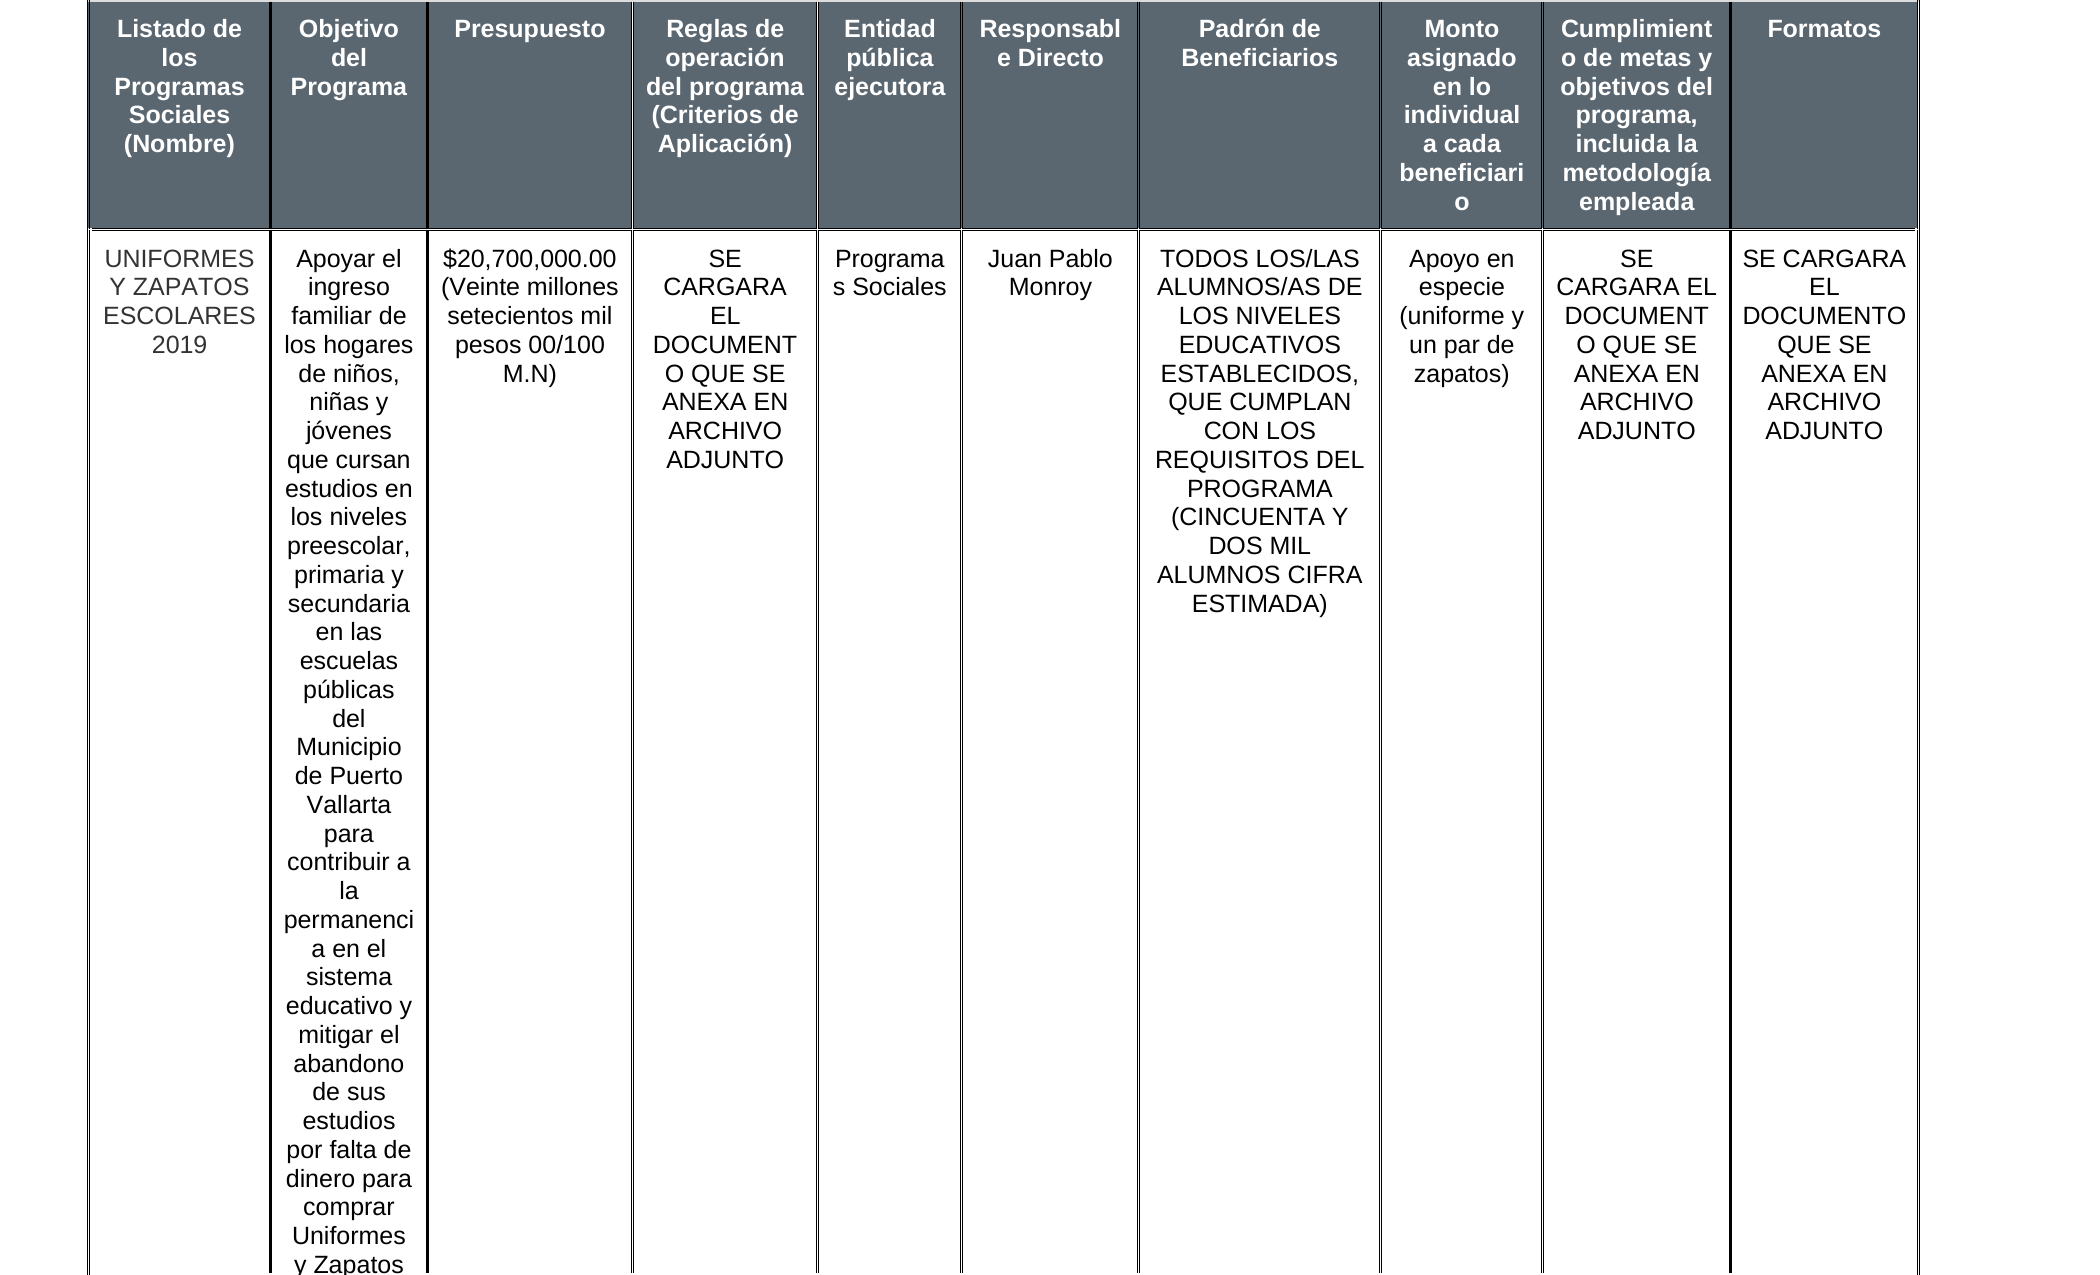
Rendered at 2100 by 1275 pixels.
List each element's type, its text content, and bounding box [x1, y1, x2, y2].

table_header Listado de los Programas Sociales (Nombre) [90, 2, 269, 228]
table_header Formatos [1732, 2, 1917, 228]
table_cell Programas Sociales [818, 231, 962, 1275]
table_header Entidad pública ejecutora [819, 2, 960, 228]
table_header Cumplimiento de metas y objetivos del programa, incluida la metodología empleada [1544, 2, 1729, 228]
table_cell UNIFORMES Y ZAPATOS ESCOLARES 2019 [90, 228, 270, 1275]
table_header Responsable Directo [963, 2, 1137, 228]
table_header Reglas de operación del programa (Criterios de Aplicación) [634, 2, 816, 228]
table_cell Apoyo en especie (uniforme y un par de zapatos) [1381, 231, 1543, 1275]
table_cell SE CARGARA EL DOCUMENTO QUE SE ANEXA EN ARCHIVO ADJUNTO [1543, 231, 1730, 1275]
table_header Presupuesto [429, 2, 631, 228]
table_cell Juan Pablo Monroy [962, 231, 1139, 1275]
table_header Padrón de Beneficiarios [1140, 2, 1379, 228]
table_cell SE CARGARA EL DOCUMENTO QUE SE ANEXA EN ARCHIVO ADJUNTO [1730, 228, 1917, 1275]
table_cell TODOS LOS/LAS ALUMNOS/AS DE LOS NIVELES EDUCATIVOS ESTABLECIDOS, QUE CUMPLAN CON LOS REQUISITOS DEL PROGRAMA (CINCUENTA Y DOS MIL ALUMNOS CIFRA ESTIMADA) [1139, 231, 1381, 1275]
table_header Objetivo del Programa [272, 2, 426, 228]
table_header Monto asignado en lo individual a cada beneficiario [1382, 2, 1541, 228]
table_cell Apoyar el ingreso familiar de los hogares de niños, niñas y jóvenes que cursan estudios en los niveles preescolar, primaria y secundaria en las escuelas públicas del Municipio de Puerto Vallarta para contribuir a la permanencia en el sistema educativo y mitigar el abandono de sus estudios por falta de dinero para comprar Uniformes y Zapatos escolares [270, 231, 427, 1275]
table_cell $20,700,000.00 (Veinte millones setecientos mil pesos 00/100 M.N) [427, 231, 632, 1275]
table_cell SE CARGARA EL DOCUMENTO QUE SE ANEXA EN ARCHIVO ADJUNTO [633, 231, 817, 1275]
